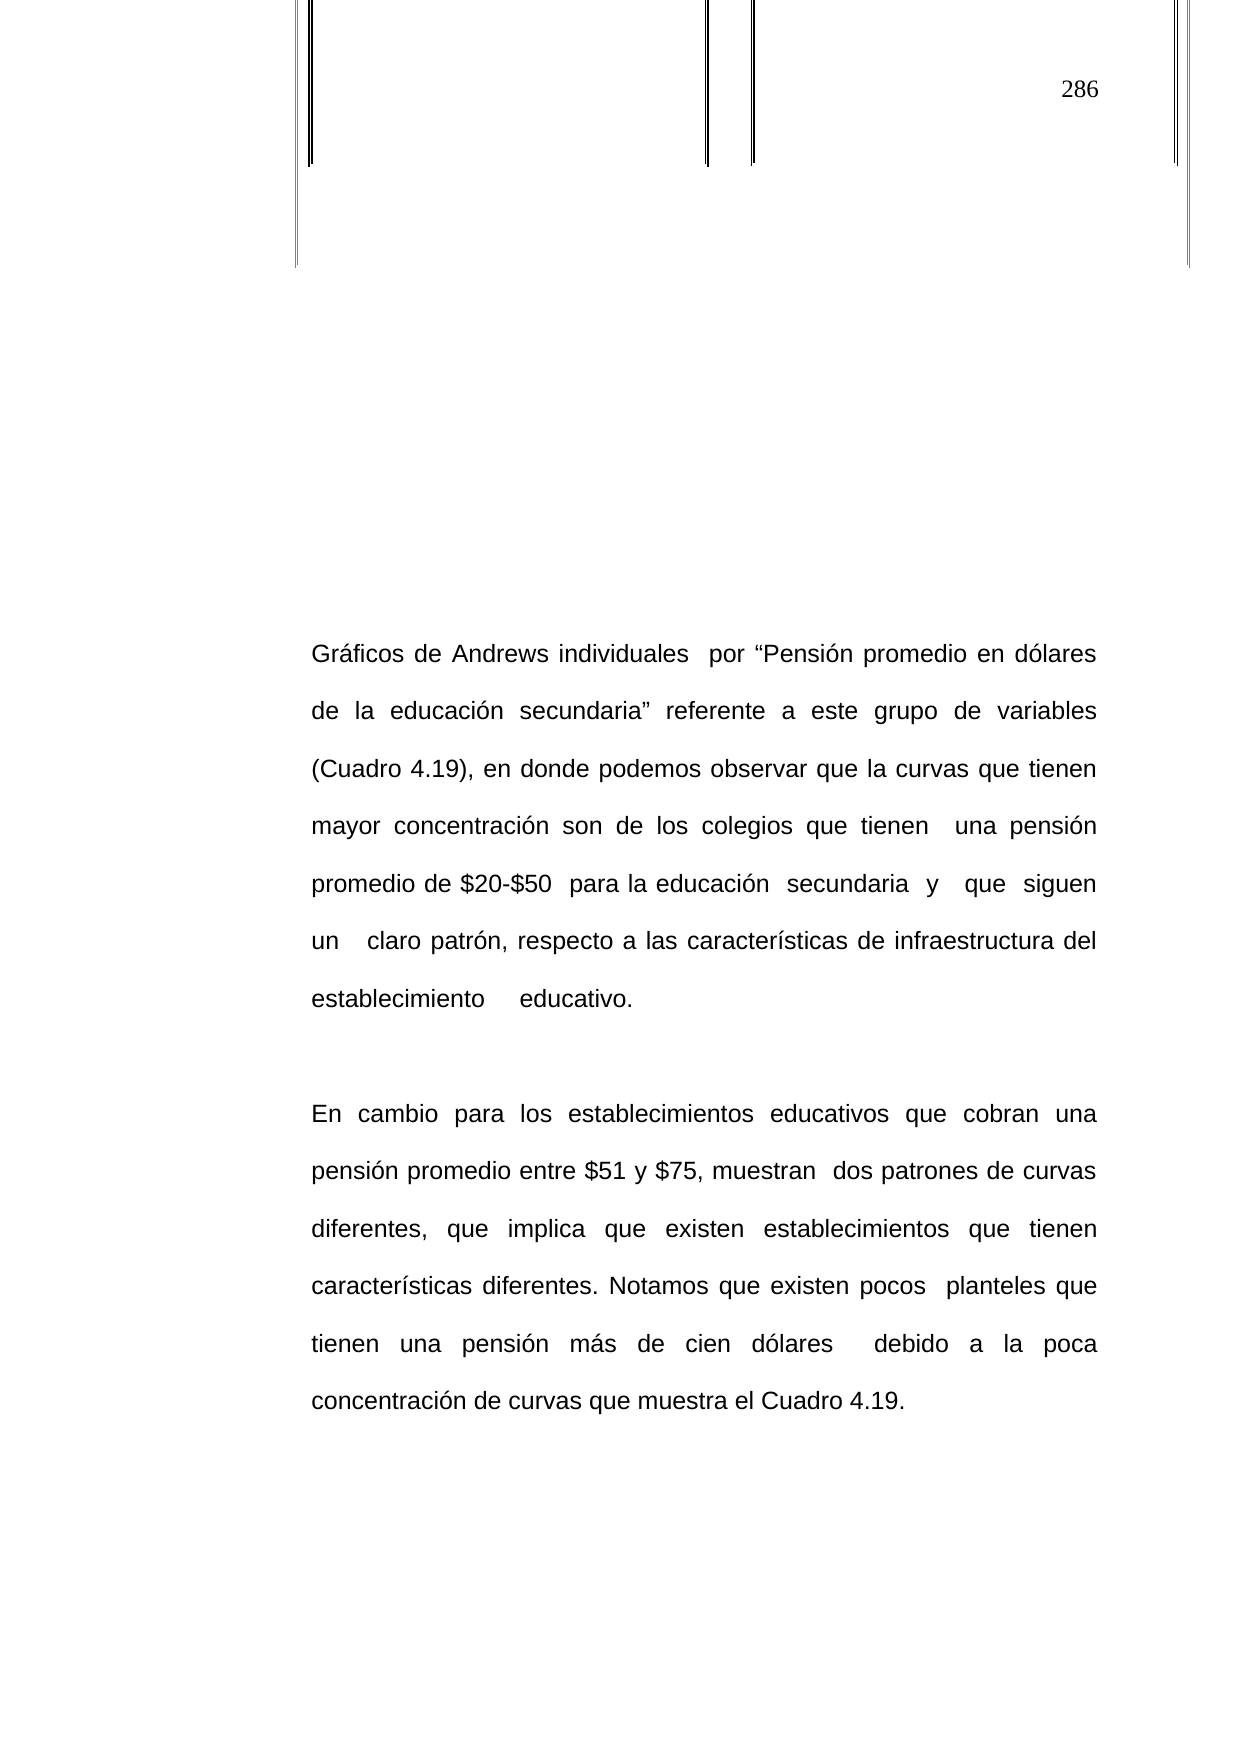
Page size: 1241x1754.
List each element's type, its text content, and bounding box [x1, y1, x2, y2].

text En cambio para los establecimientos educativos que cobran una pensión promedio entre $51 y $75, muestran dos patrones de curvas diferentes, que implica que existen establecimientos que tienen características diferentes. Notamos que existen pocos planteles que tienen una pensión más de cien dólares debido a la poca concentración de curvas que muestra el Cuadro 4.19. [311, 1099, 1098, 1415]
text Gráficos de Andrews individuales por “Pensión promedio en dólares de la educación secundaria” referente a este grupo de variables (Cuadro 4.19), en donde podemos observar que la curvas que tienen mayor concentración son de los colegios que tienen una pensión promedio de $20-$50 para la educación secundaria y que siguen un claro patrón, respecto a las características de infraestructura del establecimiento educativo. [311, 639, 1098, 1012]
